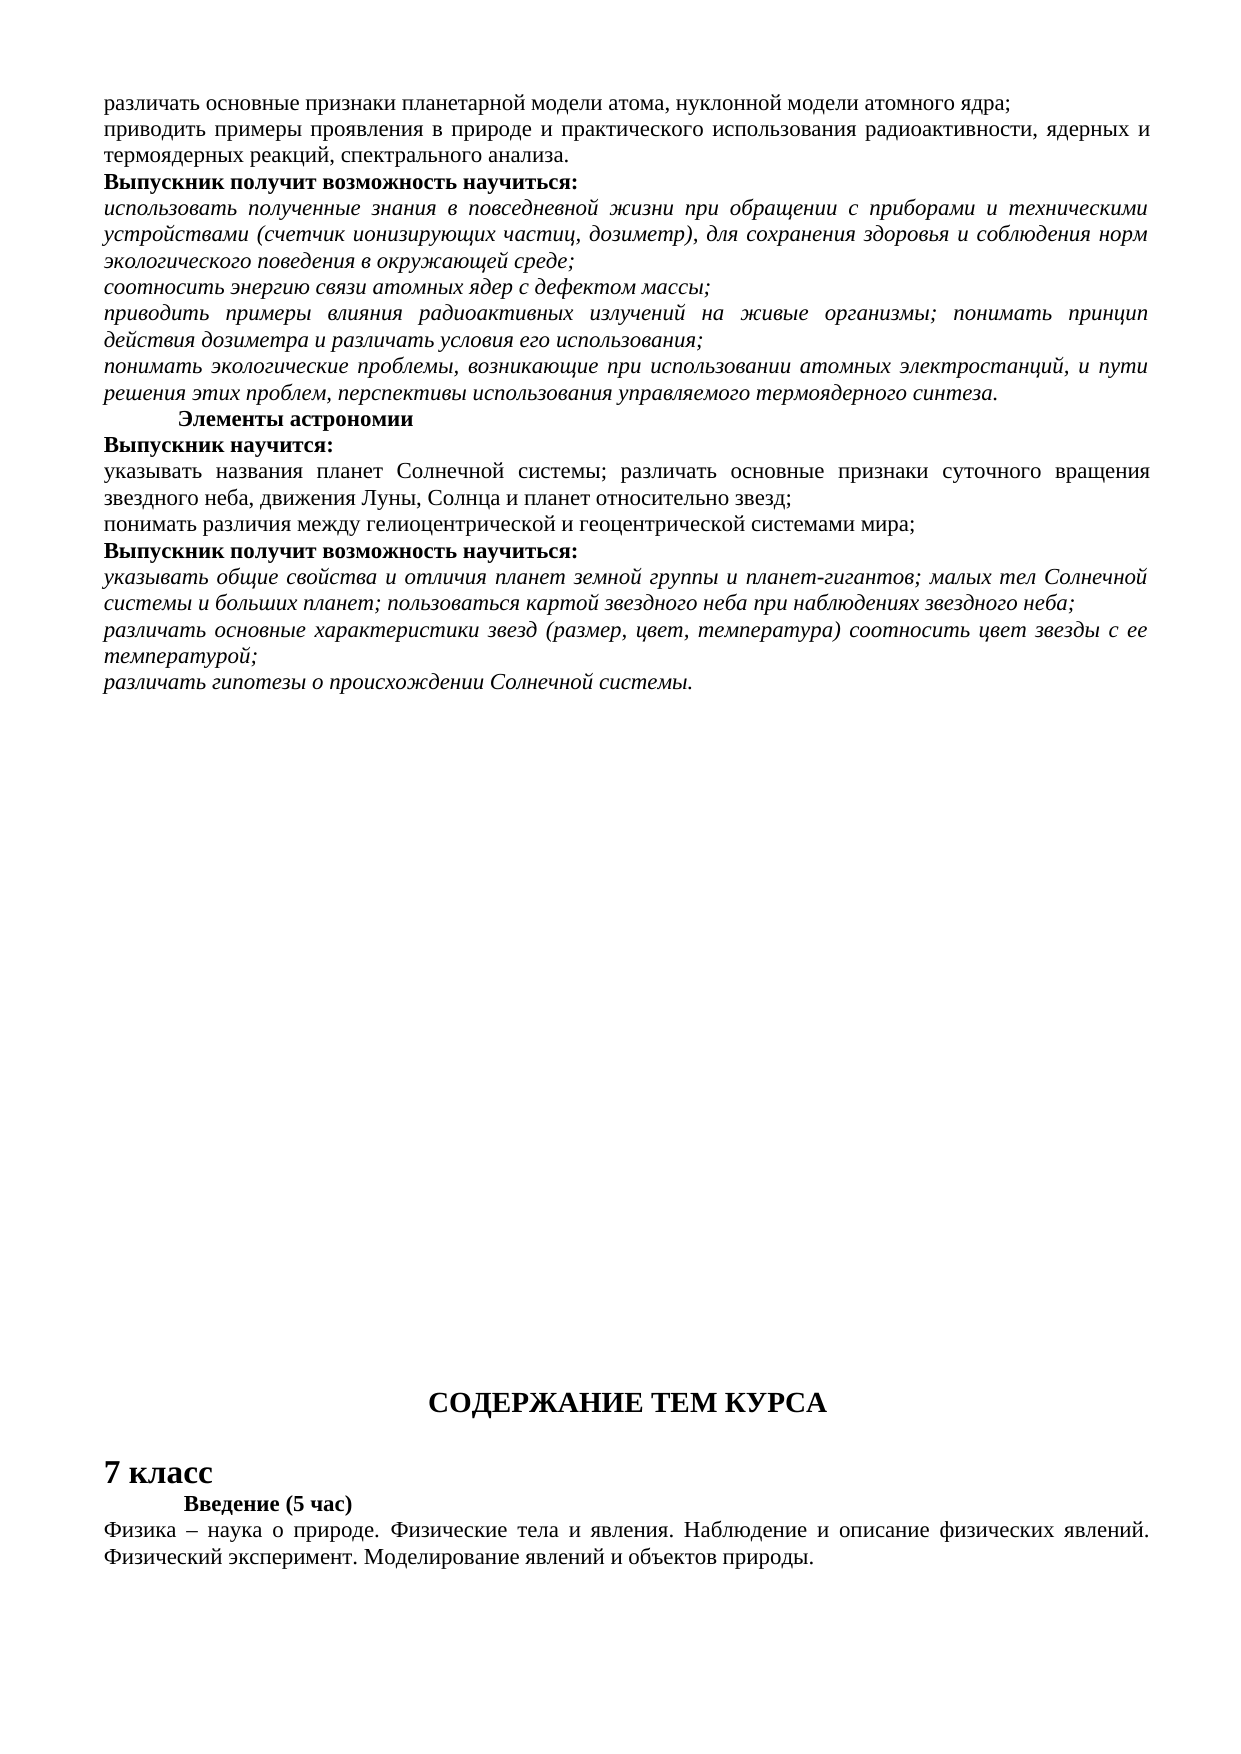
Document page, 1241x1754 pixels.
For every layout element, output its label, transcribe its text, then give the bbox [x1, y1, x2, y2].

text 7 класс [103, 1452, 1152, 1490]
text Введение (5 час) [103, 1490, 1152, 1517]
text Выпускник получит возможность научиться: [103, 537, 1152, 563]
text приводить примеры влияния радиоактивных излучений на живые организмы; понимать принцип действия дозиметра и различать условия его использования; [103, 299, 1152, 352]
text Выпускник получит возможность научиться: [103, 168, 1152, 194]
text Выпускник научится: [103, 431, 1152, 458]
text Физика – наука о природе. Физические тела и явления. Наблюдение и описание физических явлений. Физический эксперимент. Моделирование явлений и объектов природы. [103, 1517, 1152, 1569]
text различать гипотезы о происхождении Солнечной системы. [103, 668, 1152, 695]
text указывать общие свойства и отличия планет земной группы и планет-гигантов; малых тел Солнечной системы и больших планет; пользоваться картой звездного неба при наблюдениях звездного неба; [103, 563, 1152, 616]
text понимать различия между гелиоцентрической и геоцентрической системами мира; [103, 510, 1152, 537]
text соотносить энергию связи атомных ядер с дефектом массы; [103, 273, 1152, 299]
text указывать названия планет Солнечной системы; различать основные признаки суточного вращения звездного неба, движения Луны, Солнца и планет относительно звезд; [103, 458, 1152, 510]
text СОДЕРЖАНИЕ ТЕМ КУРСА [103, 1385, 1152, 1418]
text различать основные характеристики звезд (размер, цвет, температура) соотносить цвет звезды с ее температурой; [103, 616, 1152, 668]
text различать основные признаки планетарной модели атома, нуклонной модели атомного ядра; [103, 89, 1152, 115]
text Элементы астрономии [103, 405, 1152, 431]
text понимать экологические проблемы, возникающие при использовании атомных электростанций, и пути решения этих проблем, перспективы использования управляемого термоядерного синтеза. [103, 352, 1152, 405]
text использовать полученные знания в повседневной жизни при обращении с приборами и техническими устройствами (счетчик ионизирующих частиц, дозиметр), для сохранения здоровья и соблюдения норм экологического поведения в окружающей среде; [103, 194, 1152, 273]
text приводить примеры проявления в природе и практического использования радиоактивности, ядерных и термоядерных реакций, спектрального анализа. [103, 115, 1152, 168]
